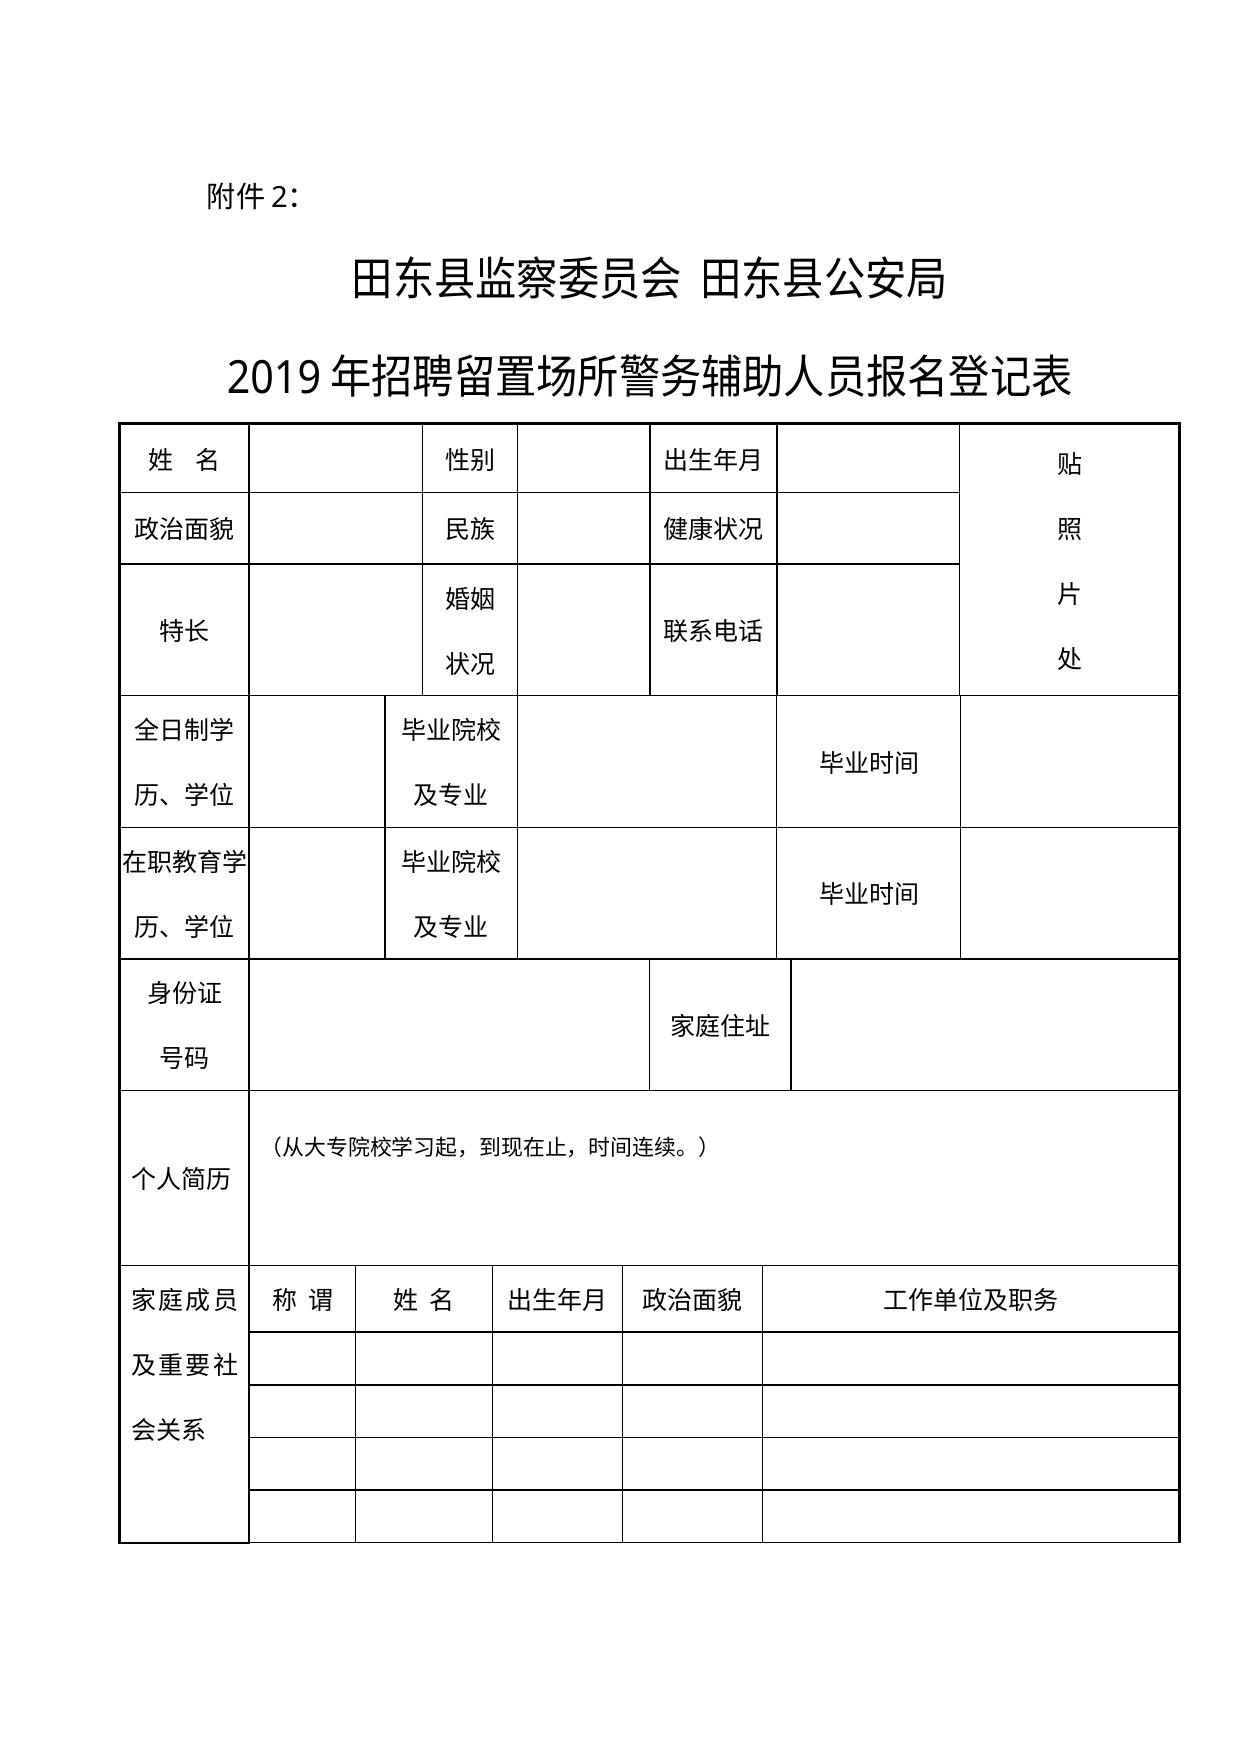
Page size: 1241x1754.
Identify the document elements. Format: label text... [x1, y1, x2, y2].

table_cell [623, 1438, 762, 1489]
table_cell [250, 565, 422, 695]
table_cell [518, 493, 649, 563]
table_cell [250, 1491, 355, 1542]
table_cell [250, 493, 422, 563]
text 2019年招聘留置场所警务辅助人员报名登记表 [207, 324, 1093, 422]
table_cell [961, 828, 1178, 958]
table_cell 政治面貌 [121, 493, 248, 563]
table_cell 全日制学历、学位 [121, 696, 248, 826]
table_cell [518, 696, 776, 826]
table_cell 婚姻状况 [423, 565, 517, 695]
table_cell 毕业院校及专业 [386, 828, 517, 958]
table_cell 特长 [121, 565, 248, 695]
table_cell [356, 1333, 492, 1384]
table_cell [356, 1438, 492, 1489]
table_cell [961, 696, 1178, 826]
text 附件2： [207, 162, 1093, 227]
table_header 姓 名 [121, 425, 248, 491]
text 田东县监察委员会 田东县公安局 [207, 227, 1093, 324]
table_cell [623, 1491, 762, 1542]
table_cell 出生年月 [493, 1266, 622, 1331]
table_cell [792, 960, 1178, 1089]
table_cell [250, 1333, 355, 1384]
table_header 出生年月 [651, 425, 776, 491]
table_header [250, 425, 422, 491]
table_cell [623, 1333, 762, 1384]
table_cell [778, 565, 959, 695]
table_header [778, 425, 959, 491]
table_cell 联系电话 [651, 565, 776, 695]
table_cell 家庭住址 [650, 960, 790, 1089]
table_cell 健康状况 [651, 493, 776, 563]
table_cell [250, 696, 384, 826]
table_cell [250, 828, 384, 958]
table_cell 毕业院校及专业 [386, 696, 517, 826]
table_cell [356, 1386, 492, 1437]
table_cell 身份证 号码 [121, 960, 248, 1089]
table_cell [356, 1491, 492, 1542]
table_cell [778, 493, 959, 563]
table_cell [518, 565, 649, 695]
table_cell （从大专院校学习起，到现在止，时间连续。） [250, 1091, 1178, 1264]
table_cell 姓 名 [356, 1266, 492, 1331]
table_cell [250, 960, 649, 1089]
table_cell [623, 1386, 762, 1437]
table_cell 民族 [423, 493, 517, 563]
table_cell [493, 1438, 622, 1489]
table_cell [763, 1491, 1178, 1542]
table_cell 毕业时间 [777, 828, 960, 958]
table_cell [763, 1333, 1178, 1384]
table_cell 称 谓 [250, 1266, 355, 1331]
table_cell 工作单位及职务 [763, 1266, 1178, 1331]
table_header [518, 425, 649, 491]
table_cell 毕业时间 [777, 696, 960, 826]
table_cell 在职教育学历、学位 [121, 828, 248, 958]
table_cell [493, 1386, 622, 1437]
table_header 性别 [423, 425, 517, 491]
table_cell [250, 1386, 355, 1437]
table_header 贴 照 片 处 [960, 425, 1178, 695]
table_cell [493, 1491, 622, 1542]
table_cell 政治面貌 [623, 1266, 762, 1331]
table_cell [763, 1386, 1178, 1437]
table_cell [763, 1438, 1178, 1489]
table_cell [250, 1438, 355, 1489]
table_cell 家庭成员及重要社会关系 [121, 1266, 248, 1542]
table_cell [518, 828, 776, 958]
table_cell 个人简历 [121, 1091, 248, 1264]
table_cell [493, 1333, 622, 1384]
